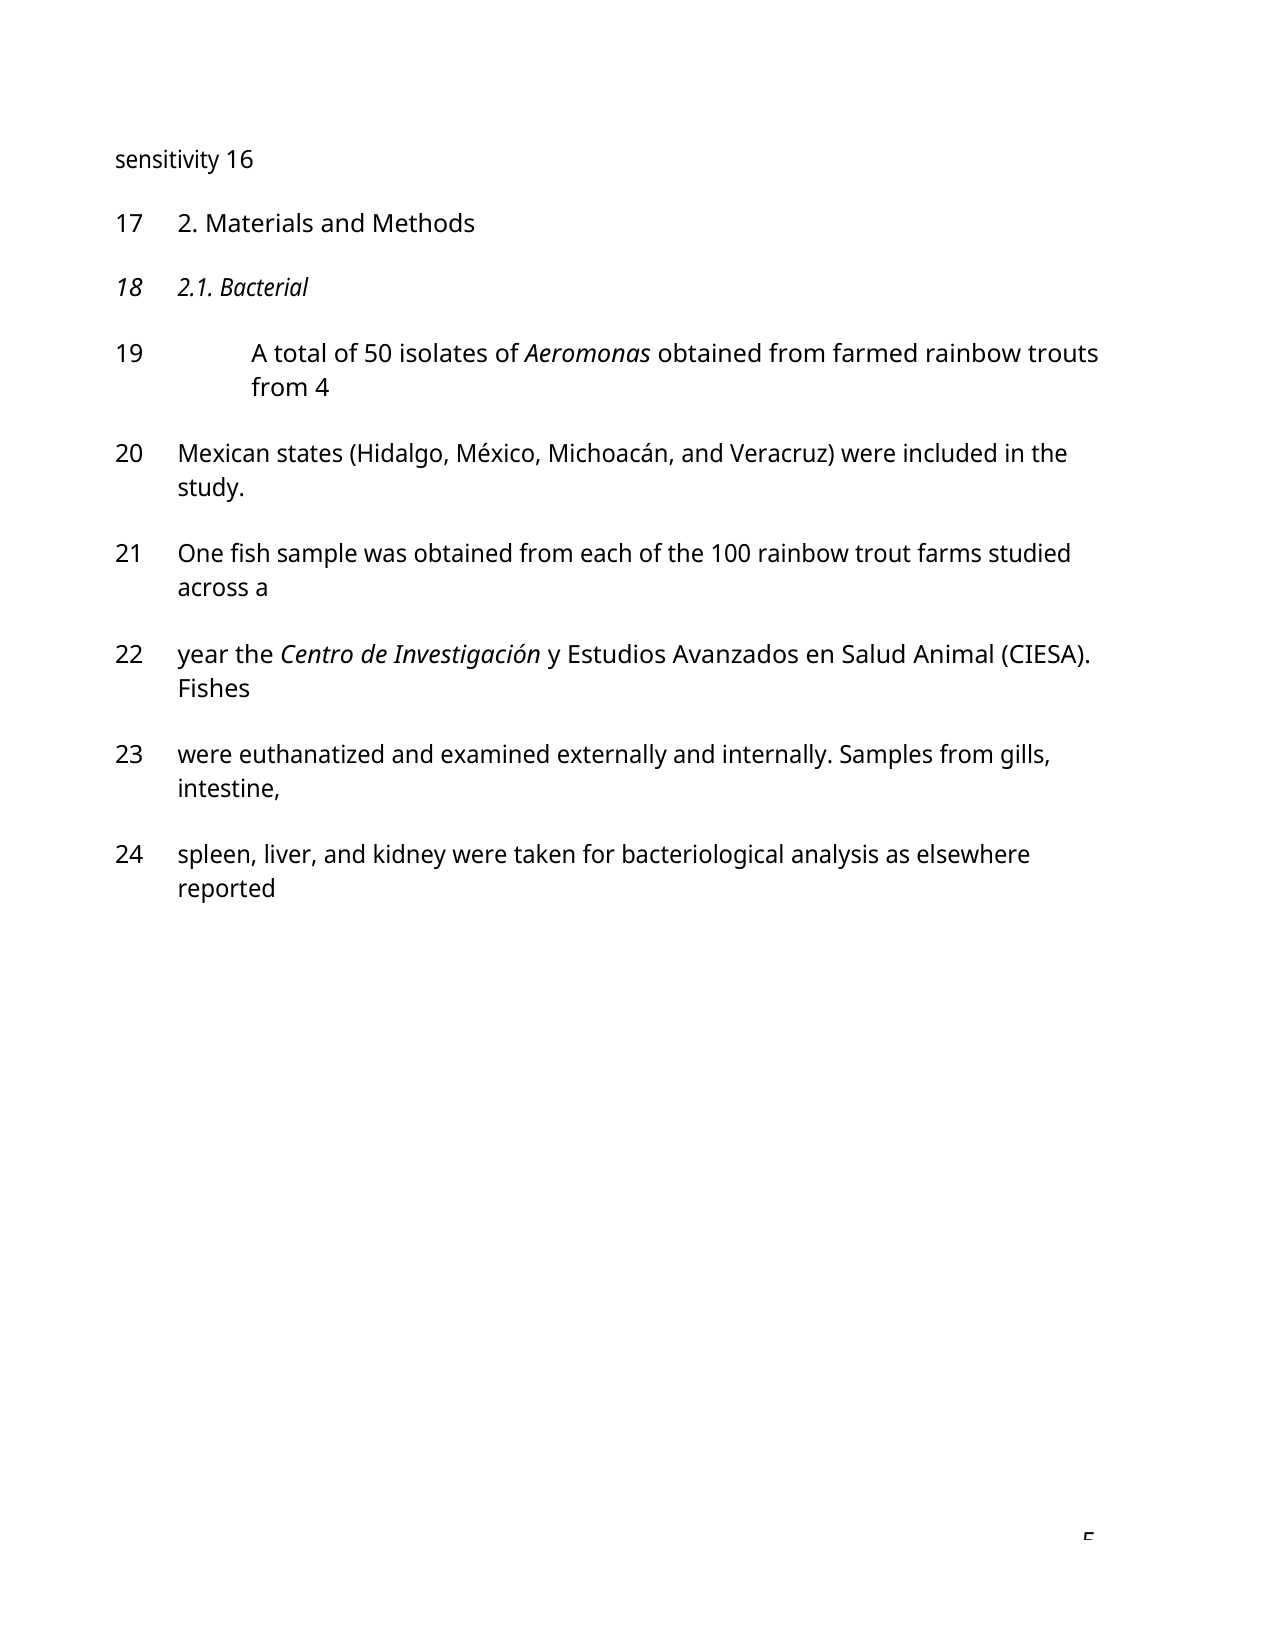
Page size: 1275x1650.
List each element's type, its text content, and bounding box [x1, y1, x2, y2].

list were euthanatized and examined externally and internally. Samples from gills, intestine, [115, 736, 1114, 804]
list year the Centro de Investigación y Estudios Avanzados en Salud Animal (CIESA). Fishes [115, 636, 1114, 704]
list A total of 50 isolates of Aeromonas obtained from farmed rainbow trouts from 4 [115, 336, 1114, 404]
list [115, 142, 688, 176]
list Mexican states (Hidalgo, México, Michoacán, and Veracruz) were included in the study. [115, 436, 1114, 504]
list 2.1. Bacterial [115, 270, 1114, 304]
list spleen, liver, and kidney were taken for bacteriological analysis as elsewhere reported [115, 837, 1114, 905]
list One fish sample was obtained from each of the 100 rainbow trout farms studied across a [115, 536, 1114, 604]
list 2. Materials and Methods [115, 210, 1114, 238]
